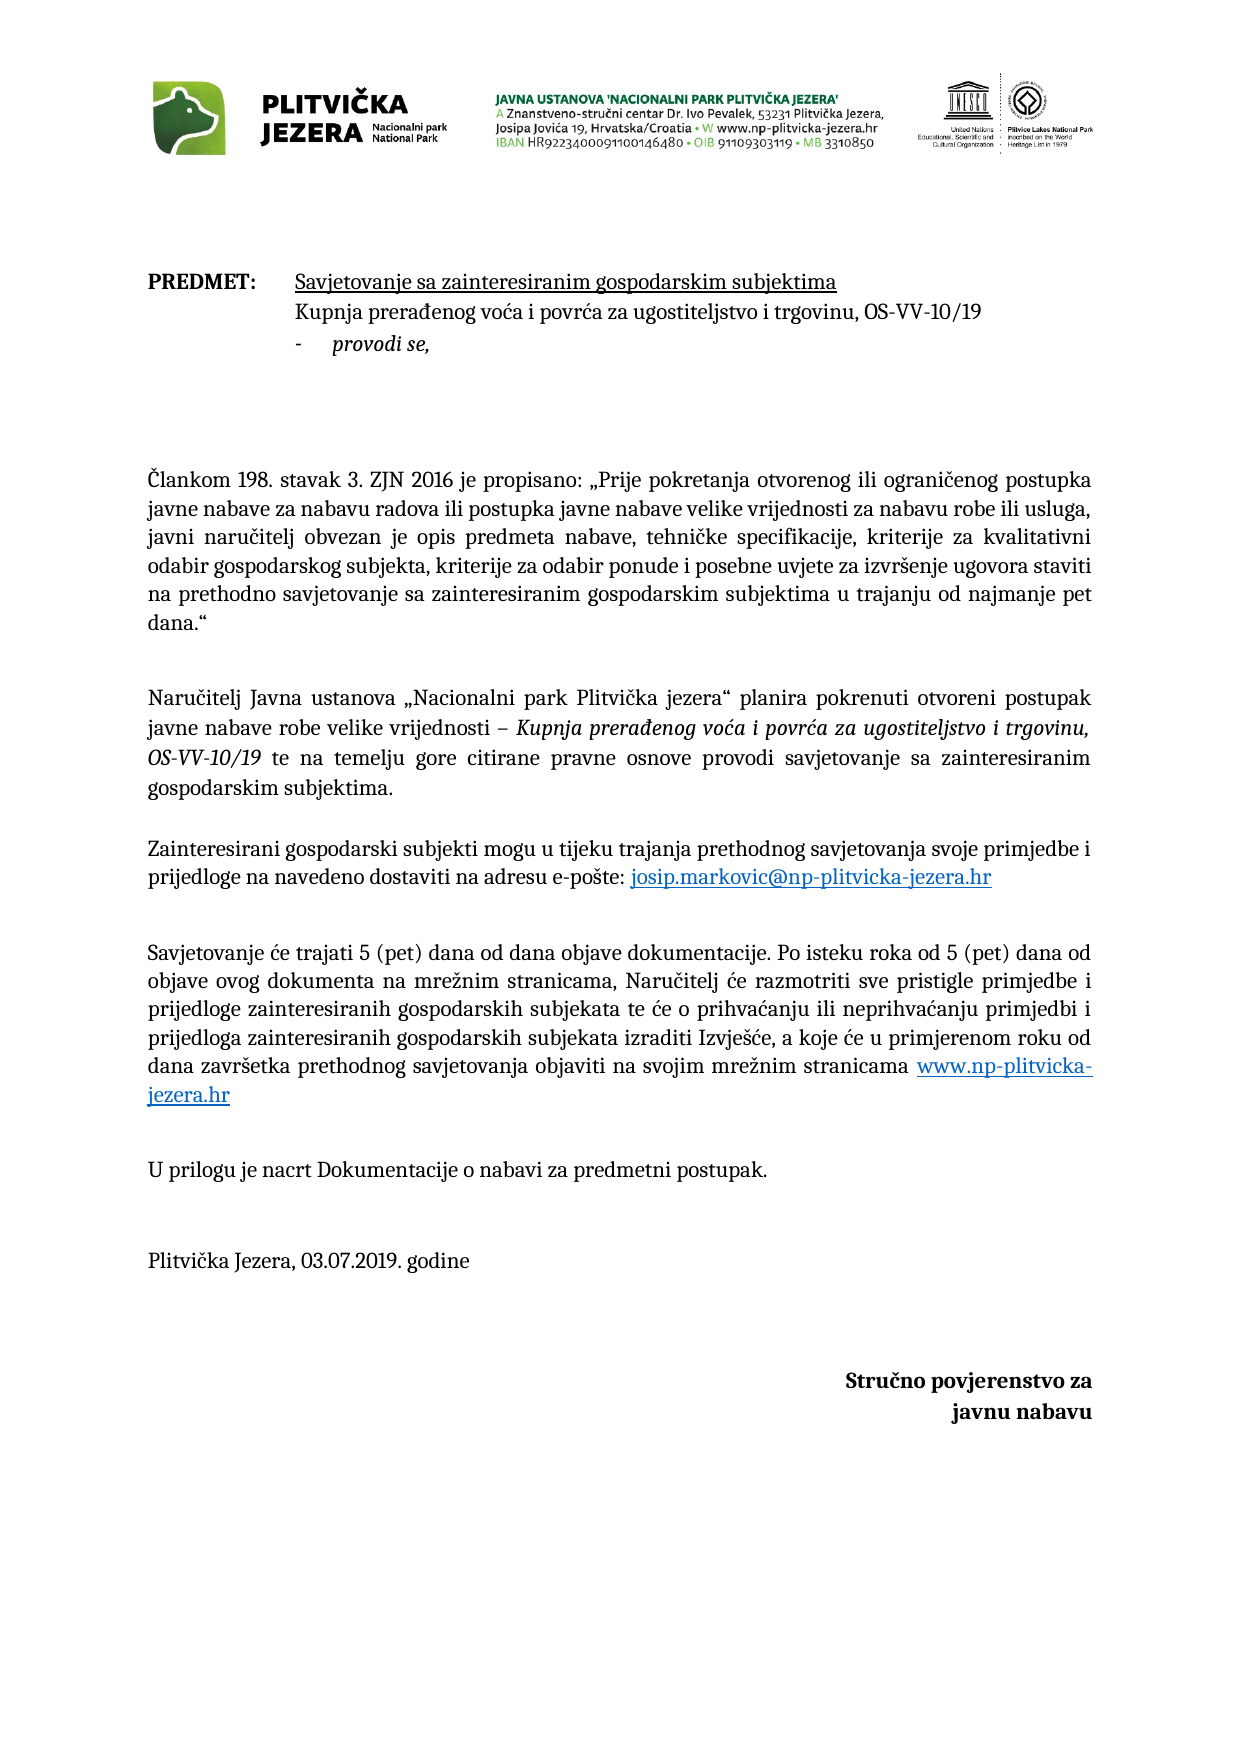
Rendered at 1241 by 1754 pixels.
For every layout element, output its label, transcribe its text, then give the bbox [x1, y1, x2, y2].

text Naručitelj Javna ustanova „Nacionalni park Plitvička jezera“ planira pokrenuti otvoreni postupak javne nabave robe velike vrijednosti – Kupnja prerađenog voća i povrća za ugostiteljstvo i trgovinu, OS-VV-10/19 te na temelju gore citirane pravne osnove provodi savjetovanje sa zainteresiranim gospodarskim subjektima. [148, 684, 1093, 802]
list provodi se, [294, 329, 1093, 357]
text U prilogu je nacrt Dokumentacije o nabavi za predmetni postupak. [148, 1157, 1093, 1183]
text Zainteresirani gospodarski subjekti mogu u tijeku trajanja prethodnog savjetovanja svoje primjedbe i prijedloge na navedeno dostaviti na adresu e-pošte: josip.markovic@np-plitvicka-jezera.hr [148, 836, 1093, 890]
text javnu nabavu [148, 1398, 1093, 1425]
text Stručno povjerenstvo za [148, 1368, 1093, 1395]
text Člankom 198. stavak 3. ZJN 2016 je propisano: „Prije pokretanja otvorenog ili ograničenog postupka javne nabave za nabavu radova ili postupka javne nabave velike vrijednosti za nabavu robe ili usluga, javni naručitelj obvezan je opis predmeta nabave, tehničke specifikacije, kriterije za kvalitativni odabir gospodarskog subjekta, kriterije za odabir ponude i posebne uvjete za izvršenje ugovora staviti na prethodno savjetovanje sa zainteresiranim gospodarskim subjektima u trajanju od najmanje pet dana.“ [148, 467, 1093, 636]
text Plitvička Jezera, 03.07.2019. godine [148, 1247, 1093, 1274]
text Savjetovanje će trajati 5 (pet) dana od dana objave dokumentacije. Po isteku roka od 5 (pet) dana od objave ovog dokumenta na mrežnim stranicama, Naručitelj će razmotriti sve pristigle primjedbe i prijedloge zainteresiranih gospodarskih subjekata te će o prihvaćanju ili neprihvaćanju primjedbi i prijedloga zainteresiranih gospodarskih subjekata izraditi Izvješće, a koje će u primjerenom roku od dana završetka prethodnog savjetovanja objaviti na svojim mrežnim stranicama www.np-plitvicka-jezera.hr [148, 939, 1093, 1108]
picture [147, 73, 1093, 160]
text Kupnja prerađenog voća i povrća za ugostiteljstvo i trgovinu, OS-VV-10/19 [294, 299, 1093, 326]
text PREDMET: Savjetovanje sa zainteresiranim gospodarskim subjektima [148, 269, 1093, 295]
